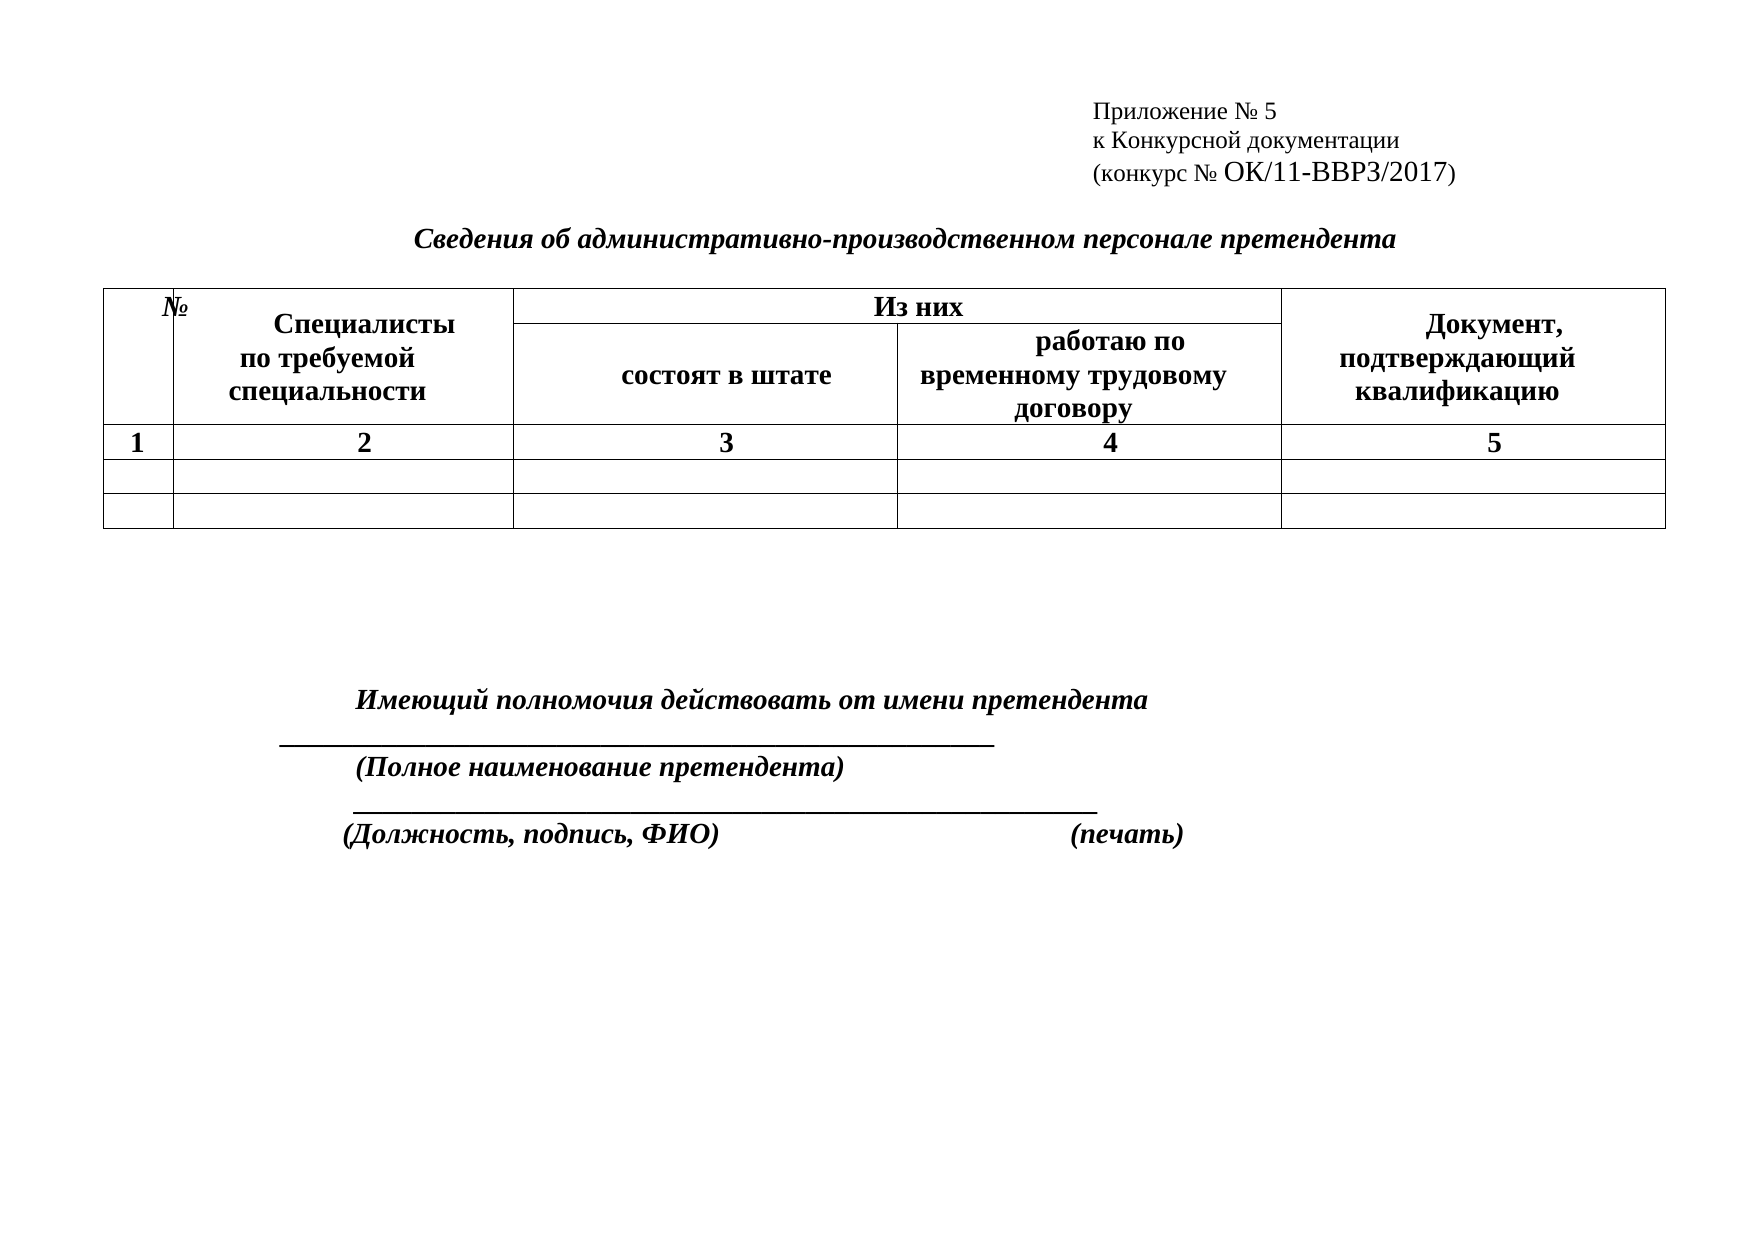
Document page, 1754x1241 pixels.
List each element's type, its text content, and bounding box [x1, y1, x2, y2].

table_header Приложение № 5 к Конкурсной документации (конкурс № ОК/11-ВВРЗ/2017) [107, 96, 1477, 187]
table_cell [1282, 460, 1665, 493]
table_cell [898, 494, 1281, 528]
table_cell [104, 460, 173, 493]
table_cell [174, 460, 513, 493]
table_cell [514, 494, 897, 528]
table_header Из них [514, 289, 1281, 322]
text ___________________________________________________ [281, 783, 1450, 817]
table_cell состоят в штате [514, 324, 897, 424]
table_cell 2 [174, 425, 513, 459]
table_cell 5 [1282, 425, 1665, 459]
table_cell [174, 494, 513, 528]
table_cell работаю по временному трудовому договору [898, 324, 1281, 424]
table_header № [104, 289, 173, 424]
text Имеющий полномочия действовать от имени претендента _________________________________________________ [281, 682, 1450, 749]
table_cell [514, 460, 897, 493]
text (Должность, подпись, ФИО) (печать) [268, 663, 1619, 850]
text (Полное наименование претендента) [281, 749, 1450, 783]
table_header Документ, подтверждающий квалификацию [1282, 289, 1665, 424]
table_cell 4 [898, 425, 1281, 459]
text Сведения об административно-производственном персонале претендента [118, 221, 1619, 254]
table_cell [898, 460, 1281, 493]
table_header Специалисты по требуемой специальности [174, 289, 513, 424]
table_cell 3 [514, 425, 897, 459]
table_cell [1282, 494, 1665, 528]
table_cell [104, 494, 173, 528]
table_cell 1 [104, 425, 173, 459]
